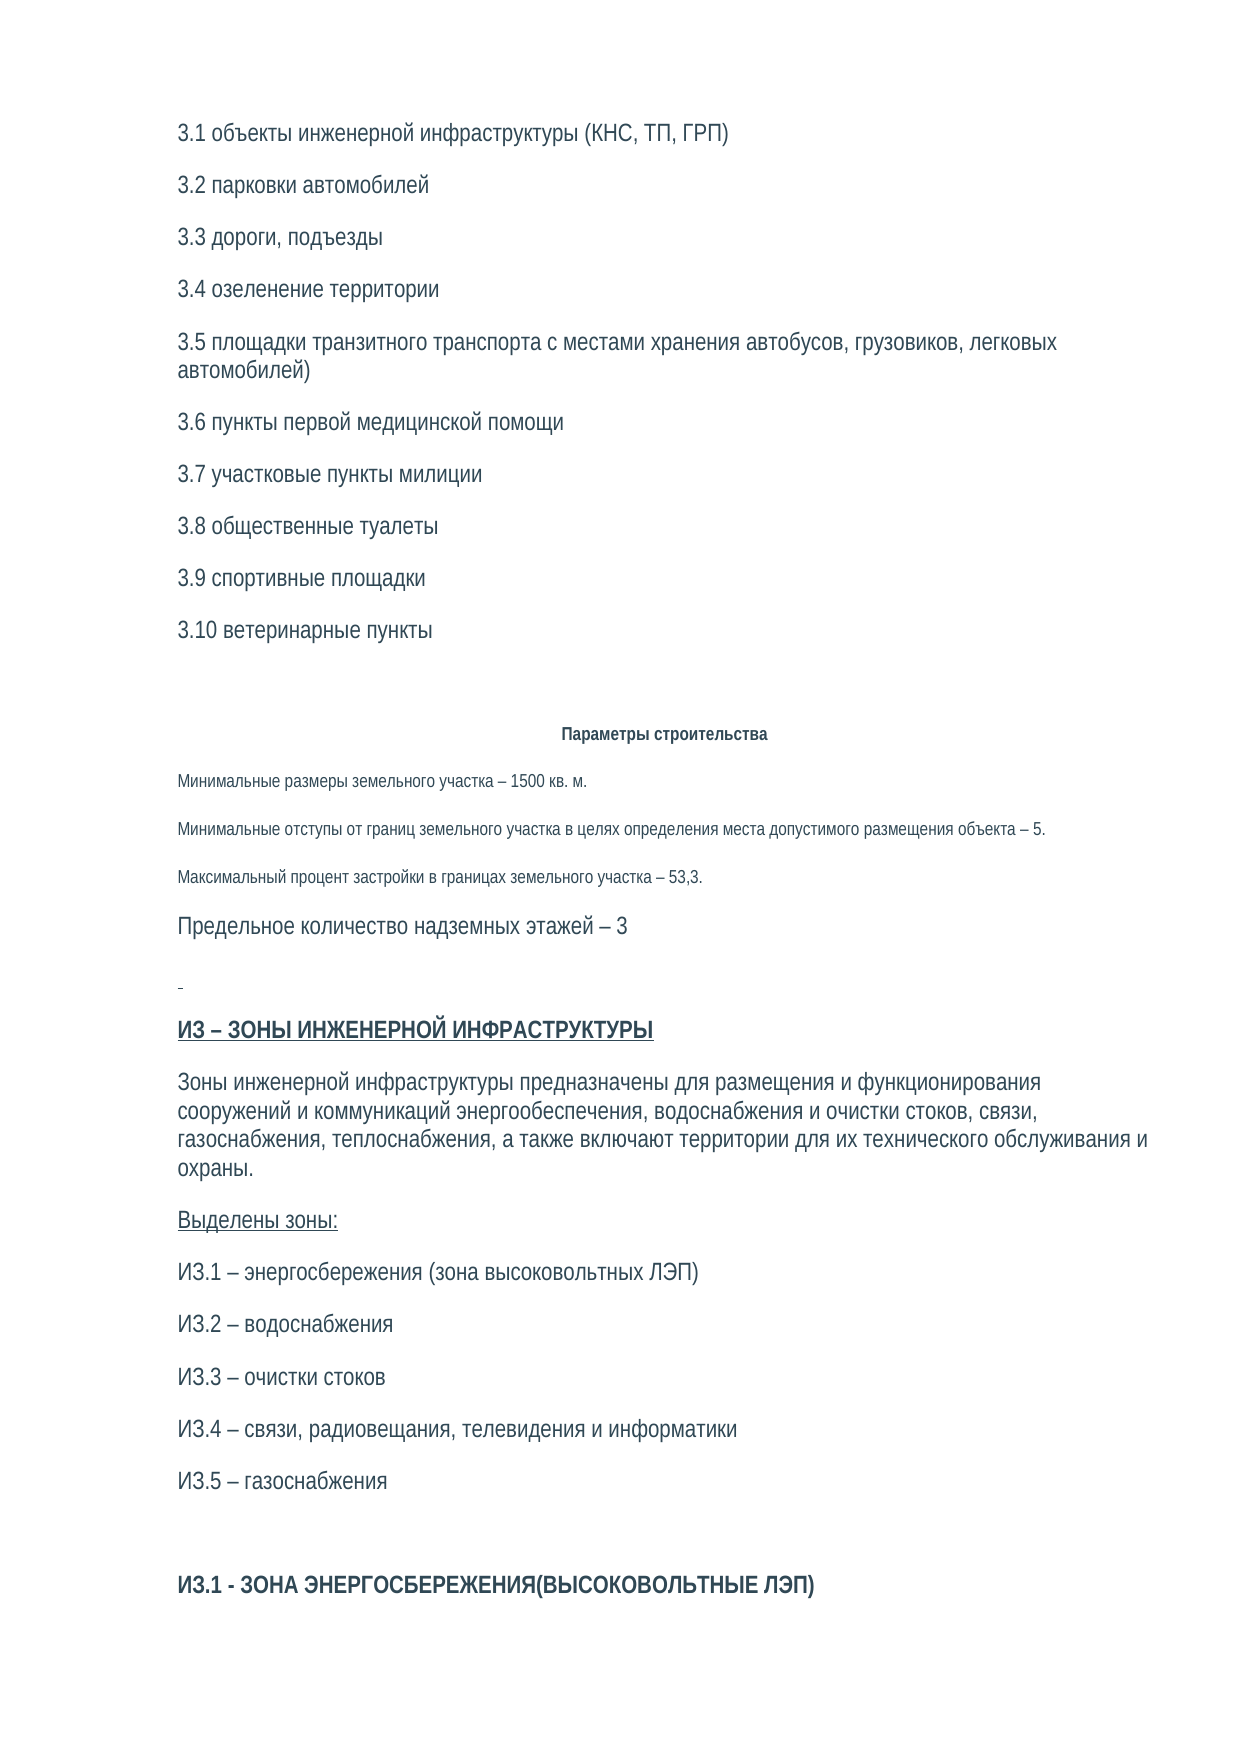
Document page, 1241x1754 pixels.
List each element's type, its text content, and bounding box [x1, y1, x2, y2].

text 3.7 участковые пункты милиции [177, 459, 1152, 488]
text Минимальные размеры земельного участка – 1500 кв. м. [177, 767, 1152, 792]
text 3.10 ветеринарные пункты [177, 616, 1152, 644]
text Выделены зоны: [177, 1205, 1152, 1234]
text 3.3 дороги, подъезды [177, 222, 1152, 251]
text ИЗ.3 – очистки стоков [177, 1361, 1152, 1390]
text ИЗ – ЗОНЫ ИНЖЕНЕРНОЙ ИНФРАСТРУКТУРЫ [177, 1015, 1152, 1044]
text ИЗ.5 – газоснабжения [177, 1466, 1152, 1494]
text 3.5 площадки транзитного транспорта с местами хранения автобусов, грузовиков, легковых автомобилей) [177, 326, 1152, 384]
text Зоны инженерной инфраструктуры предназначены для размещения и функционирования сооружений и коммуникаций энергообеспечения, водоснабжения и очистки стоков, связи, газоснабжения, теплоснабжения, а также включают территории для их технического обслуживания и охраны. [177, 1067, 1152, 1182]
text 3.1 объекты инженерной инфраструктуры (КНС, ТП, ГРП) [177, 118, 1152, 147]
text Параметры строительства [177, 720, 1152, 744]
text 3.2 парковки автомобилей [177, 170, 1152, 199]
text 3.4 озеленение территории [177, 274, 1152, 303]
text ИЗ.2 – водоснабжения [177, 1309, 1152, 1338]
text 3.9 спортивные площадки [177, 563, 1152, 592]
text Максимальный процент застройки в границах земельного участка – 53,3. [177, 863, 1152, 887]
text ИЗ.1 - ЗОНА ЭНЕРГОСБЕРЕЖЕНИЯ(ВЫСОКОВОЛЬТНЫЕ ЛЭП) [177, 1570, 1152, 1598]
text Минимальные отступы от границ земельного участка в целях определения места допустимого размещения объекта – 5. [177, 815, 1152, 840]
text 3.6 пункты первой медицинской помощи [177, 407, 1152, 436]
text 3.8 общественные туалеты [177, 511, 1152, 540]
text Предельное количество надземных этажей – 3 [177, 911, 1152, 939]
text ИЗ.1 – энергосбережения (зона высоковольтных ЛЭП) [177, 1257, 1152, 1286]
text ИЗ.4 – связи, радиовещания, телевидения и информатики [177, 1413, 1152, 1442]
